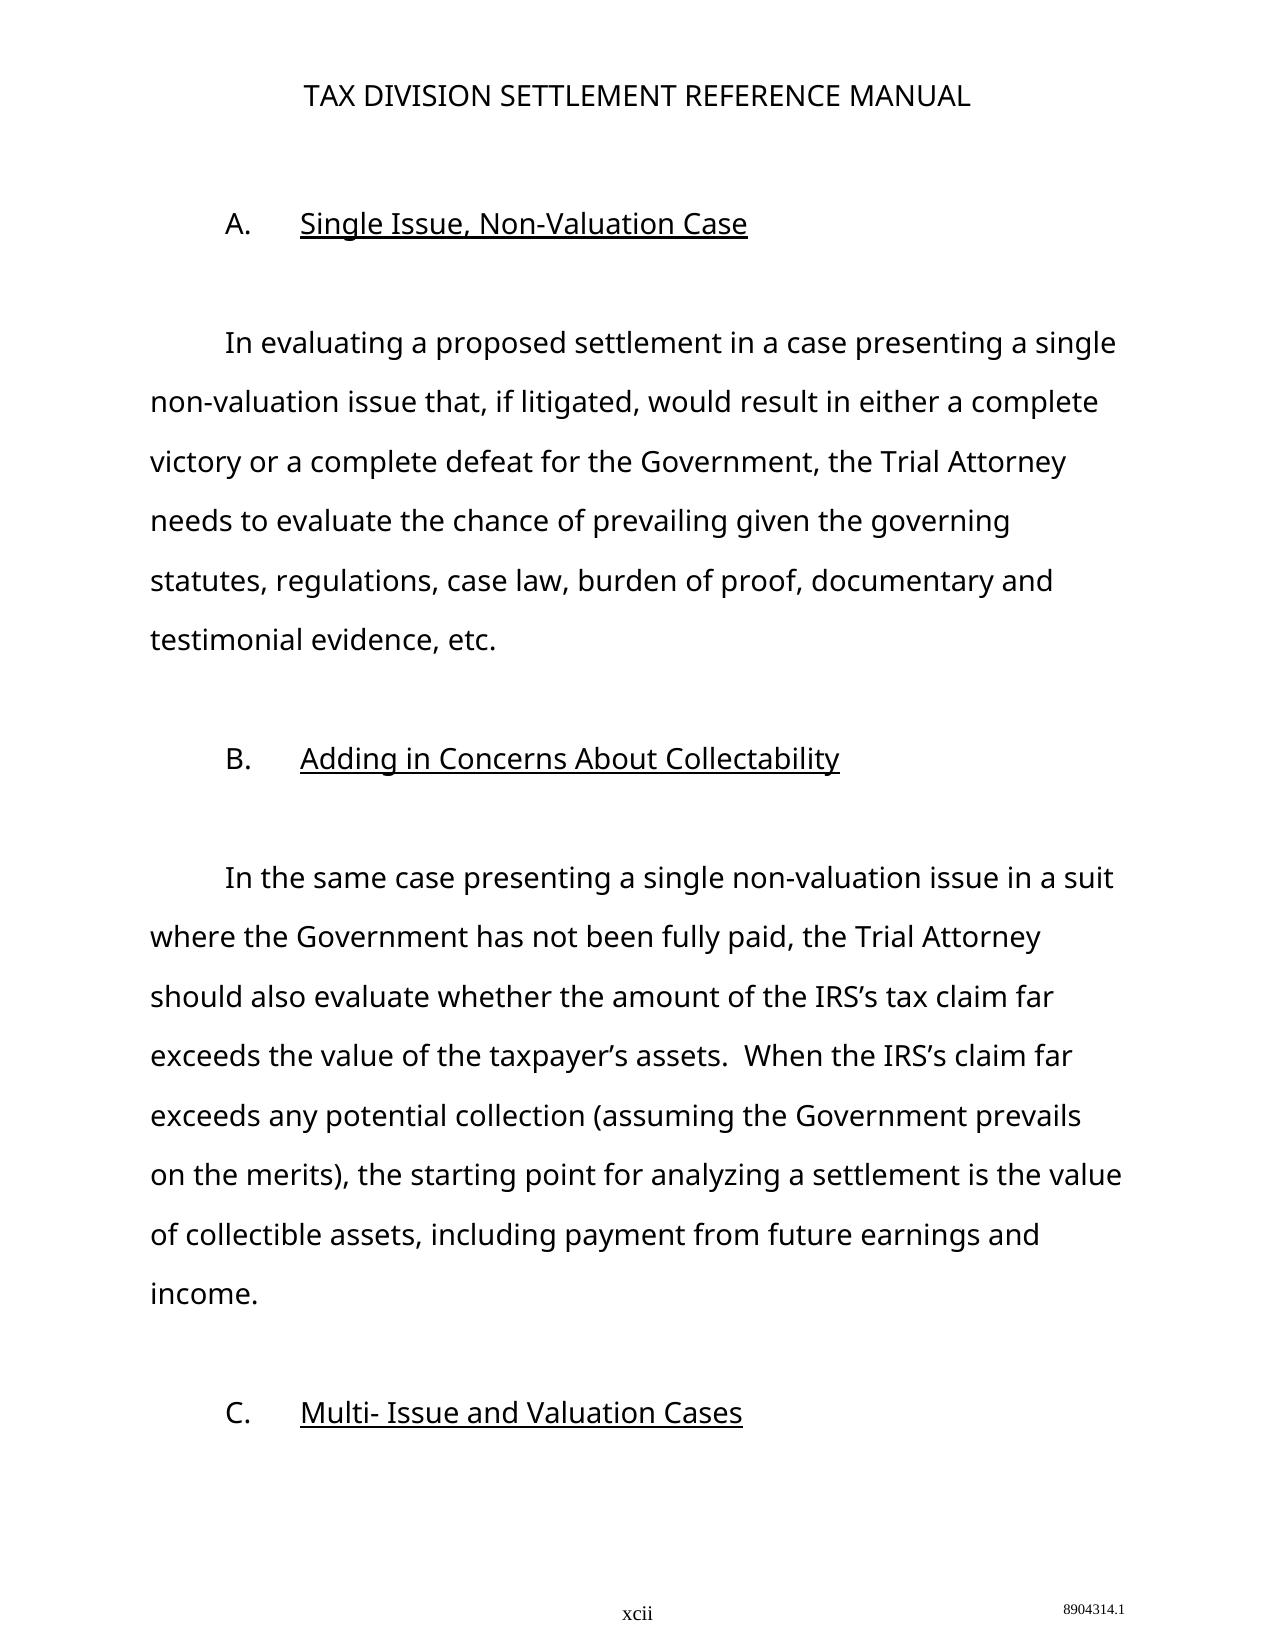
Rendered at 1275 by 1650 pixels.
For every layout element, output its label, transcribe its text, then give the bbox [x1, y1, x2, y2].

text B. Adding in Concerns About Collectability [150, 738, 1125, 778]
text In evaluating a proposed settlement in a case presenting a single non-valuation issue that, if litigated, would result in either a complete victory or a complete defeat for the Government, the Trial Attorney needs to evaluate the chance of prevailing given the governing statutes, regulations, case law, burden of proof, documentary and testimonial evidence, etc. [150, 322, 1125, 659]
text C. Multi- Issue and Valuation Cases [150, 1392, 1125, 1432]
text In the same case presenting a single non-valuation issue in a suit where the Government has not been fully paid, the Trial Attorney should also evaluate whether the amount of the IRS’s tax claim far exceeds the value of the taxpayer’s assets. When the IRS’s claim far exceeds any potential collection (assuming the Government prevails on the merits), the starting point for analyzing a settlement is the value of collectible assets, including payment from future earnings and income. [150, 857, 1125, 1313]
text A. Single Issue, Non-Valuation Case [150, 203, 1125, 243]
